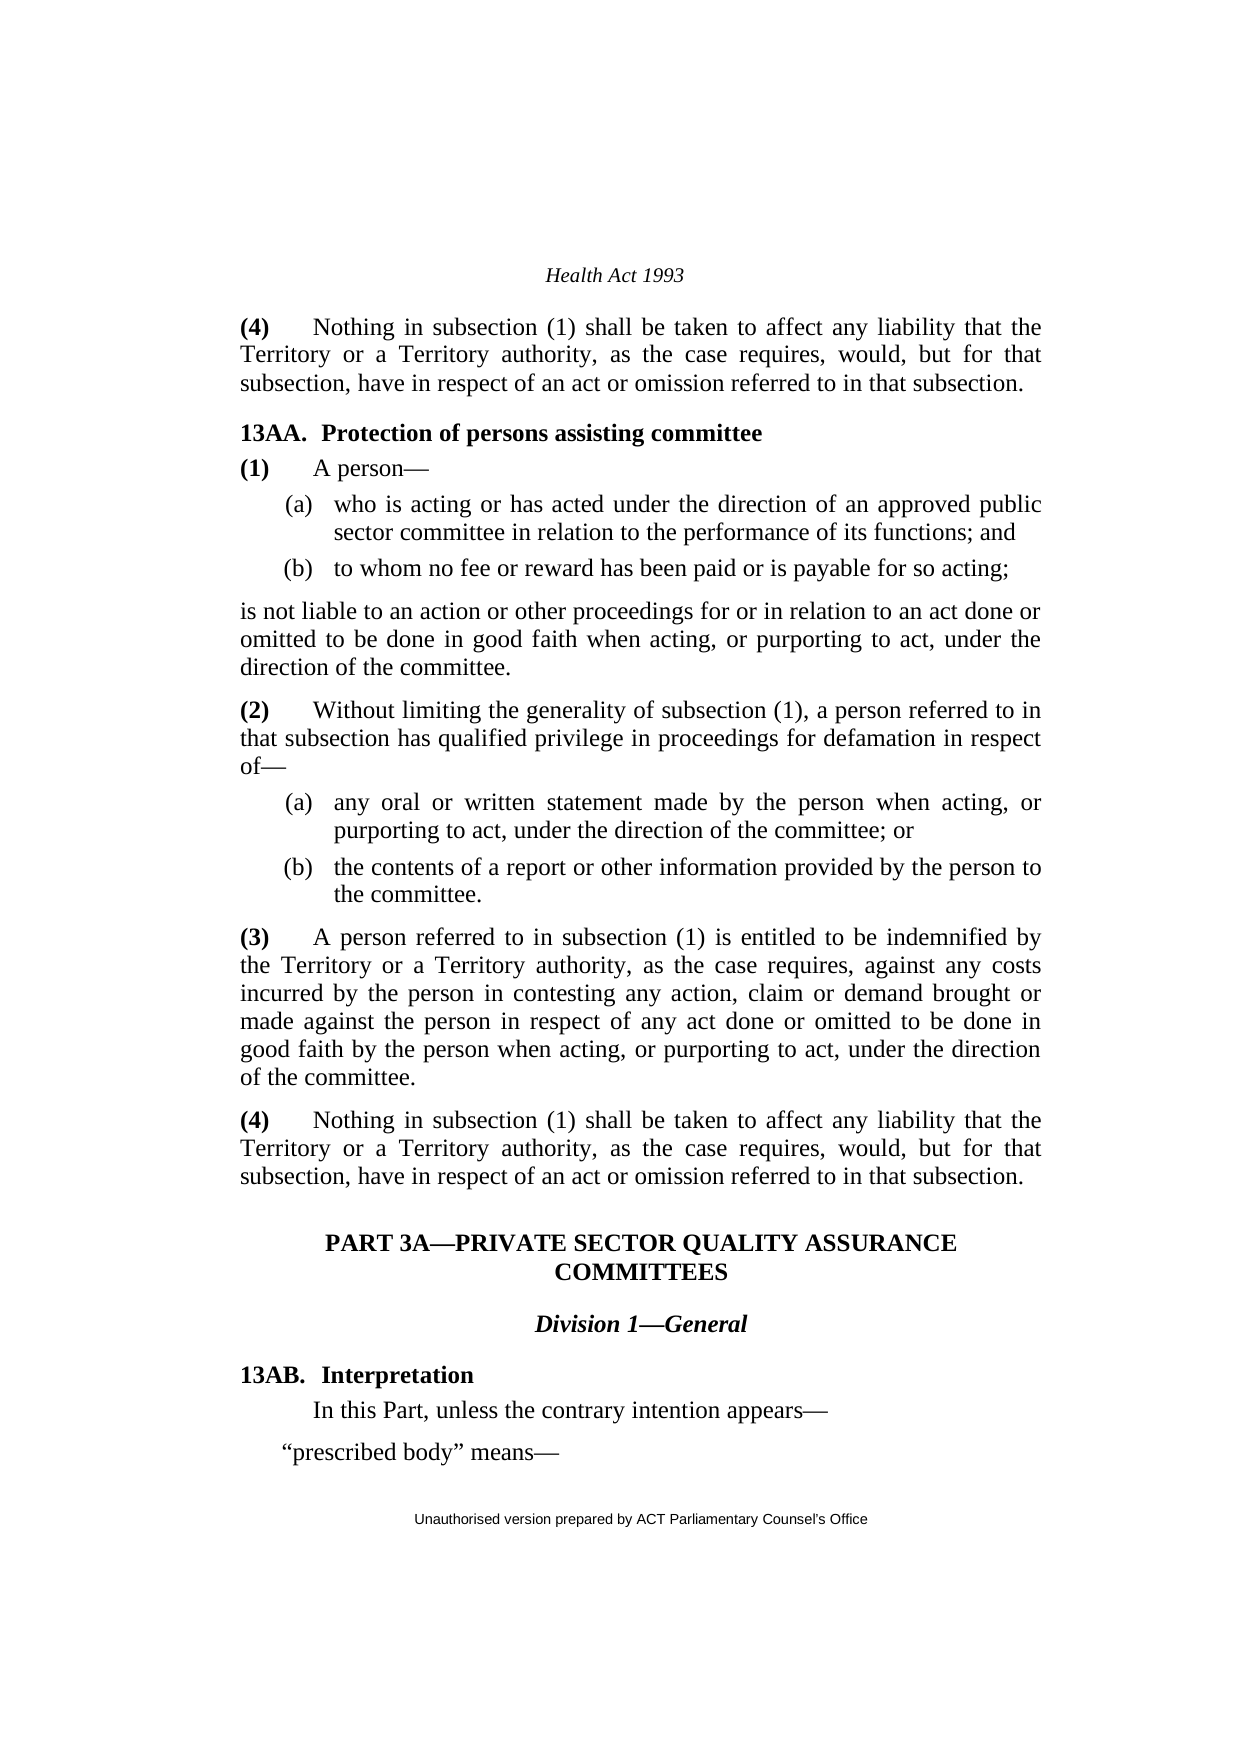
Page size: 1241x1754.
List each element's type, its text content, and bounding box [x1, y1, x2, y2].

text In this Part, unless the contrary intention appears— [240, 1396, 1042, 1424]
text (1) A person— [240, 454, 1042, 482]
text (b) to whom no fee or reward has been paid or is payable for so acting; [240, 554, 1042, 582]
text (a) any oral or written statement made by the person when acting, or purporting to act, under the direction of the committee; or [240, 788, 1042, 844]
text (b) the contents of a report or other information provided by the person to the committee. [240, 852, 1042, 908]
subtitle Part 3A—private sector quality assurance committees [240, 1229, 1042, 1285]
text (2) Without limiting the generality of subsection (1), a person referred to in that subsection has qualified privilege in proceedings for defamation in respect of— [240, 696, 1042, 780]
text is not liable to an action or other proceedings for or in relation to an act done or omitted to be done in good faith when acting, or purporting to act, under the direction of the committee. [240, 597, 1042, 681]
text (4) Nothing in subsection (1) shall be taken to affect any liability that the Territory or a Territory authority, as the case requires, would, but for that subsection, have in respect of an act or omission referred to in that subsection. [240, 312, 1042, 396]
text (a) who is acting or has acted under the direction of an approved public sector committee in relation to the performance of its functions; and [240, 490, 1042, 546]
text (4) Nothing in subsection (1) shall be taken to affect any liability that the Territory or a Territory authority, as the case requires, would, but for that subsection, have in respect of an act or omission referred to in that subsection. [240, 1106, 1042, 1190]
subtitle Division 1—General [240, 1310, 1042, 1338]
text (3) A person referred to in subsection (1) is entitled to be indemnified by the Territory or a Territory authority, as the case requires, against any costs incurred by the person in contesting any action, claim or demand brought or made against the person in respect of any act done or omitted to be done in good faith by the person when acting, or purporting to act, under the direction of the committee. [240, 923, 1042, 1091]
text 13AA. Protection of persons assisting committee [240, 419, 1042, 447]
text 13AB. Interpretation [240, 1361, 1042, 1389]
text “prescribed body” means— [281, 1438, 1042, 1466]
